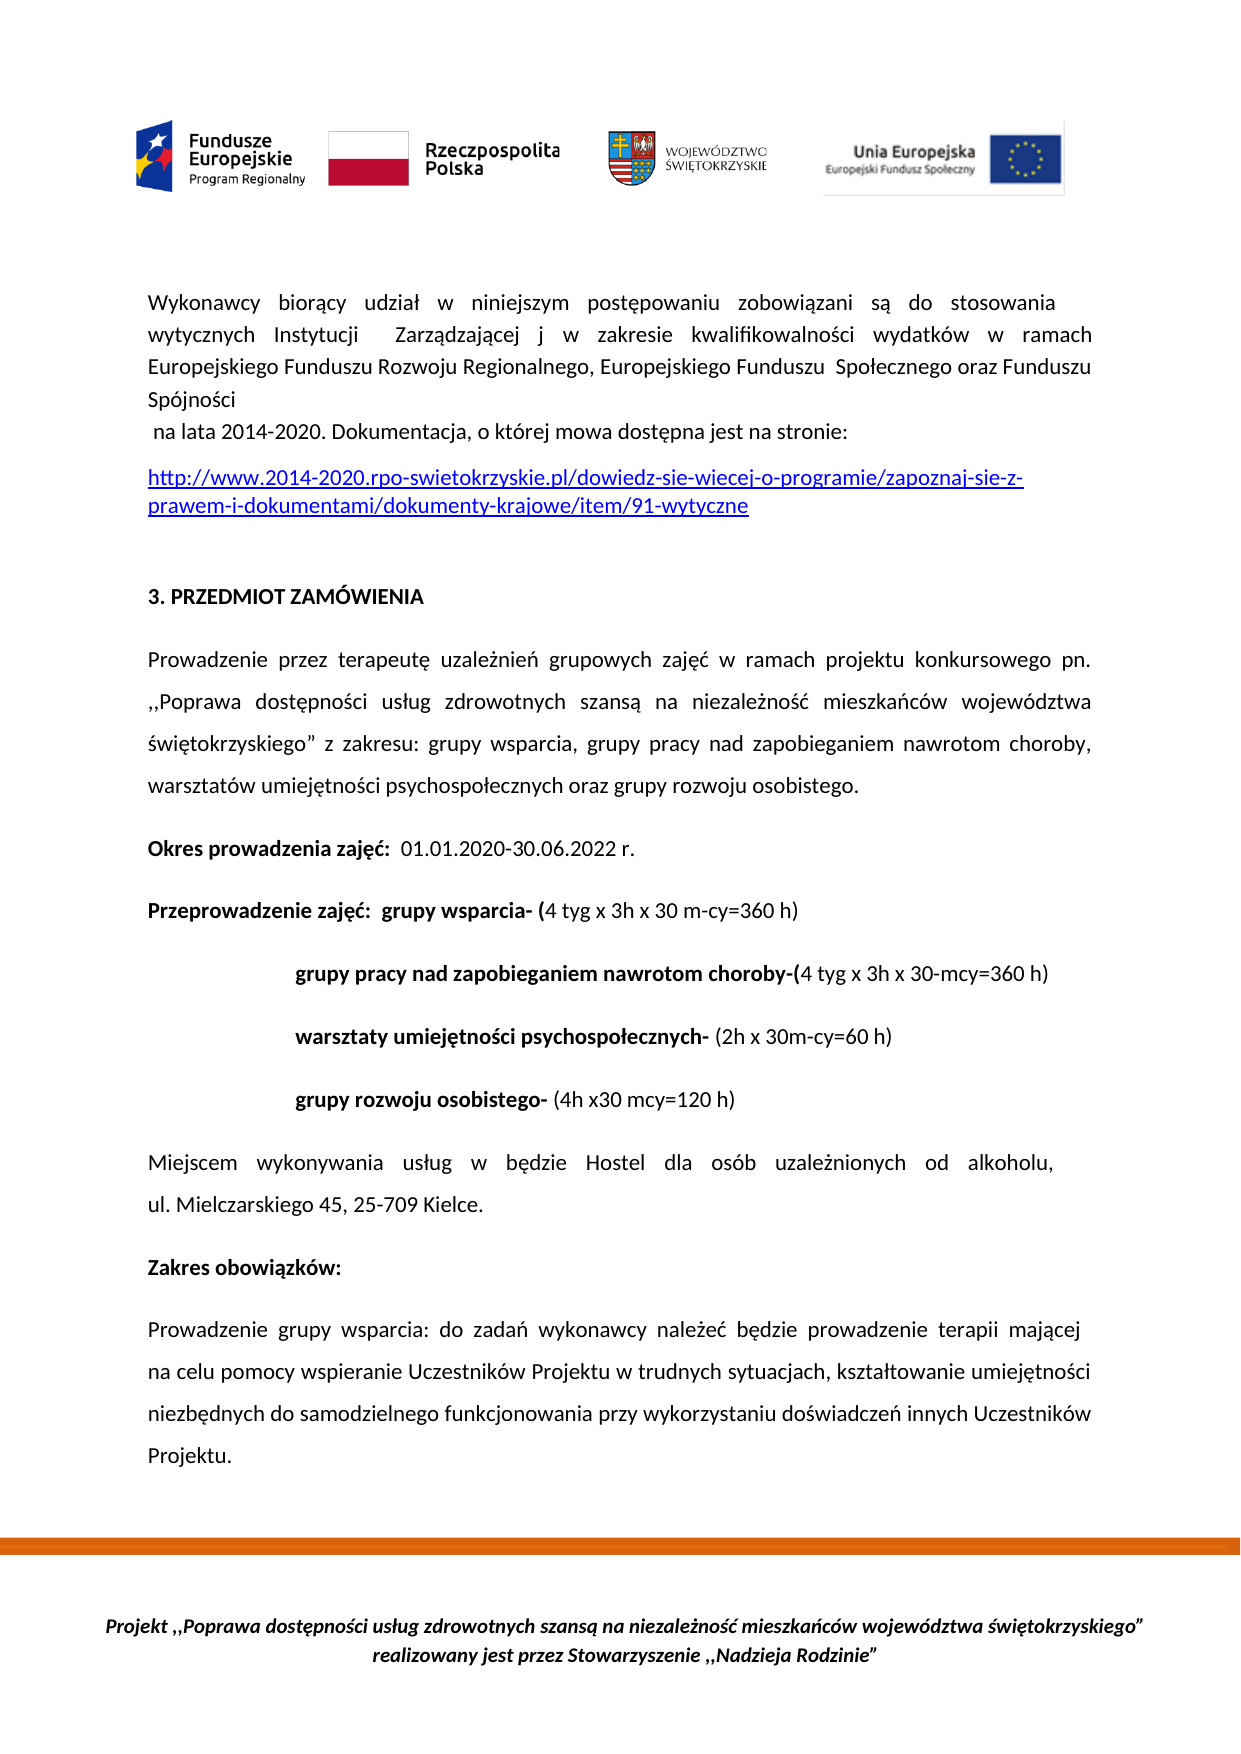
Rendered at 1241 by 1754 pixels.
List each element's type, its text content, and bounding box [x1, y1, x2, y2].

text Prowadzenie przez terapeutę uzależnień grupowych zajęć w ramach projektu konkursowego pn. ,,Poprawa dostępności usług zdrowotnych szansą na niezależność mieszkańców województwa świętokrzyskiego” z zakresu: grupy wsparcia, grupy pracy nad zapobieganiem nawrotom choroby, warsztatów umiejętności psychospołecznych oraz grupy rozwoju osobistego. [148, 645, 1093, 799]
text 3. PRZEDMIOT ZAMÓWIENIA [148, 582, 1093, 610]
text Przeprowadzenie zajęć: grupy wsparcia- (4 tyg x 3h x 30 m-cy=360 h) [148, 897, 1093, 925]
picture [823, 120, 1066, 197]
picture [328, 120, 560, 192]
picture [136, 120, 305, 192]
picture [608, 120, 767, 192]
text grupy rozwoju osobistego- (4h x30 mcy=120 h) [148, 1085, 1093, 1113]
text Miejscem wykonywania usług w będzie Hostel dla osób uzależnionych od alkoholu, ul. Mielczarskiego 45, 25-709 Kielce. [148, 1148, 1093, 1218]
text Okres prowadzenia zajęć: 01.01.2020-30.06.2022 r. [148, 834, 1093, 862]
text grupy pracy nad zapobieganiem nawrotom choroby-(4 tyg x 3h x 30-mcy=360 h) [295, 959, 1093, 987]
text Zakres obowiązków: [148, 1253, 1093, 1281]
text warsztaty umiejętności psychospołecznych- (2h x 30m-cy=60 h) [148, 1022, 1093, 1050]
text http://www.2014-2020.rpo-swietokrzyskie.pl/dowiedz-sie-wiecej-o-programie/zapoznaj-sie-z-prawem-i-dokumentami/dokumenty-krajowe/item/91-wytyczne [148, 463, 1093, 519]
list Wykonawcy biorący udział w niniejszym postępowaniu zobowiązani są do stosowania wytycznych Instytucji Zarządzającej j w zakresie kwalifikowalności wydatków w ramach Europejskiego Funduszu Rozwoju Regionalnego, Europejskiego Funduszu Społecznego oraz Funduszu Spójności na lata 2014-2020. Dokumentacja, o której mowa dostępna jest na stronie: [148, 288, 1093, 445]
text Prowadzenie grupy wsparcia: do zadań wykonawcy należeć będzie prowadzenie terapii mającej na celu pomocy wspieranie Uczestników Projektu w trudnych sytuacjach, kształtowanie umiejętności niezbędnych do samodzielnego funkcjonowania przy wykorzystaniu doświadczeń innych Uczestników Projektu. [148, 1316, 1093, 1469]
